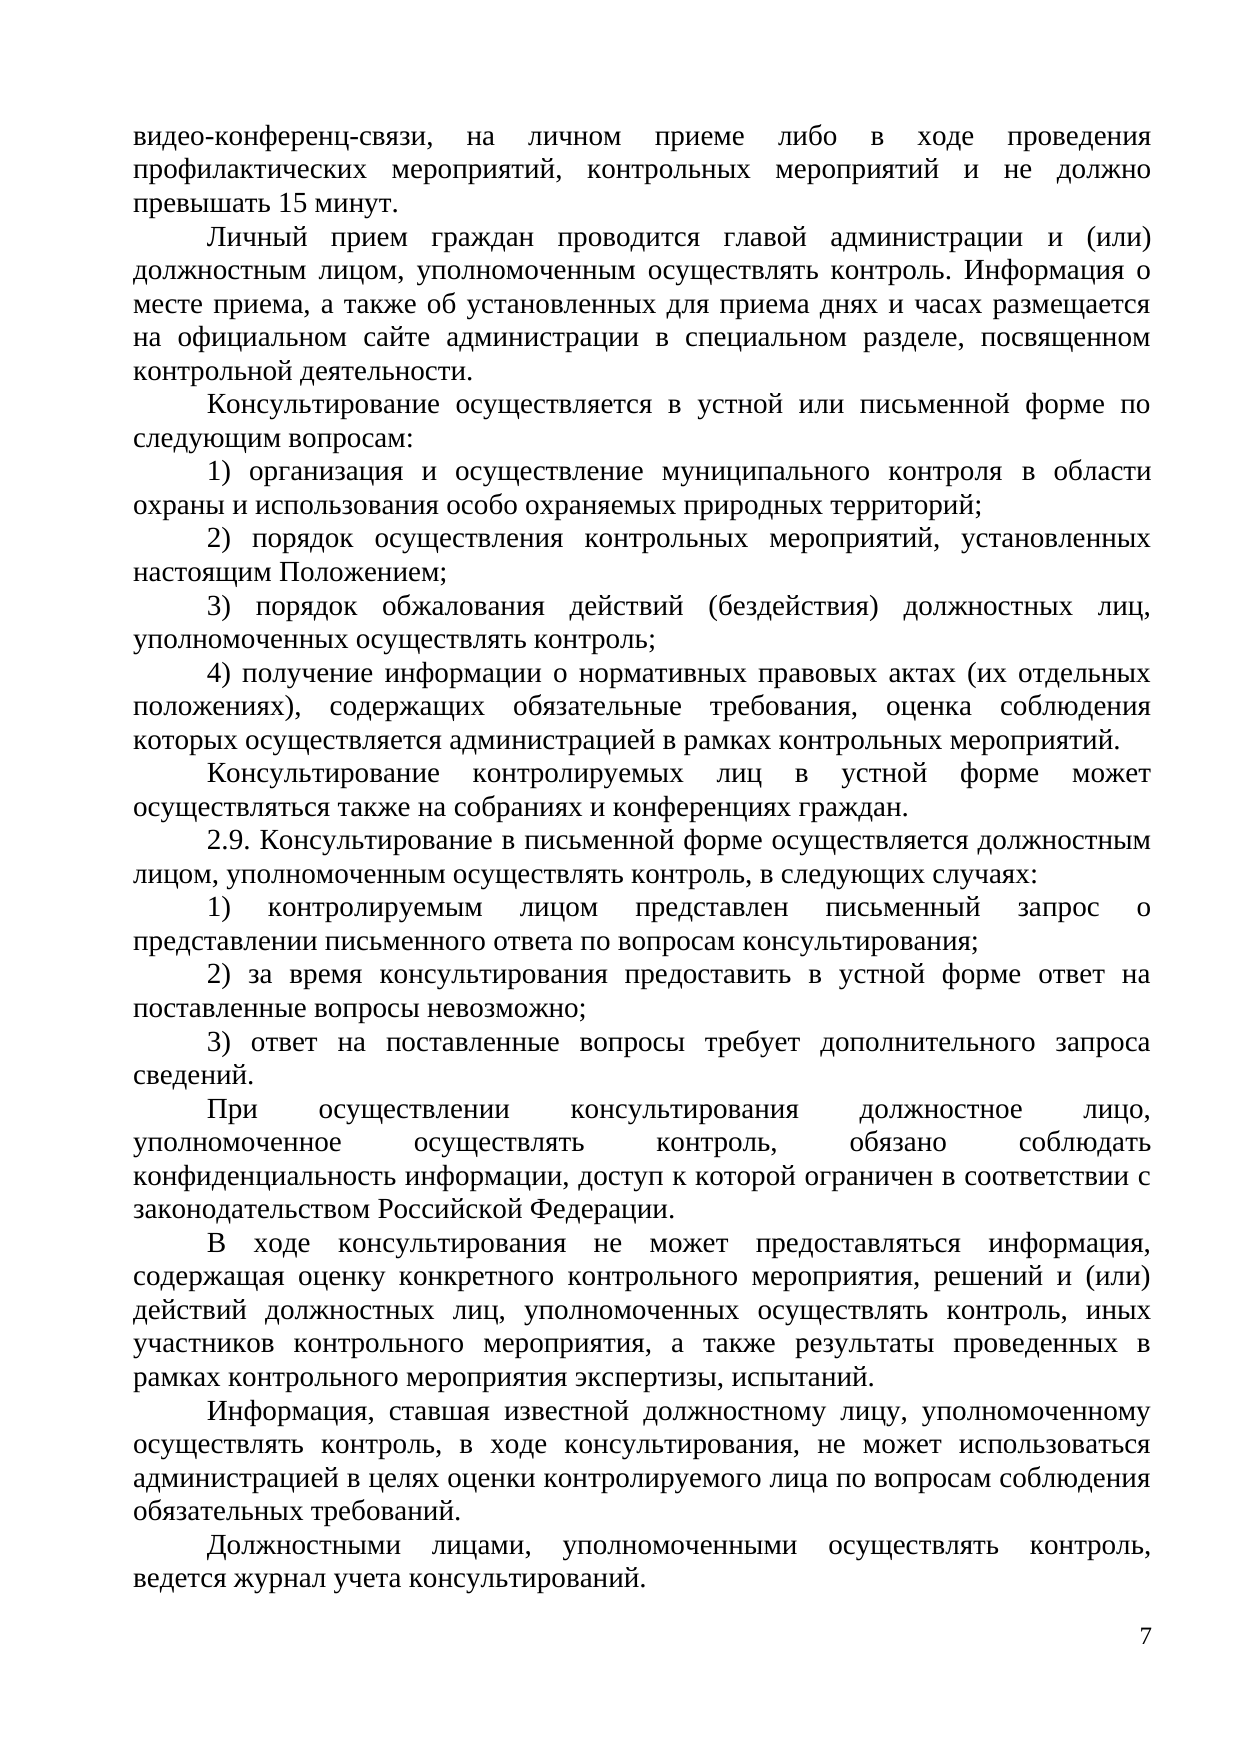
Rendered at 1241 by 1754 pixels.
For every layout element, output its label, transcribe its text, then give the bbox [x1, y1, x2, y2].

text Консультирование контролируемых лиц в устной форме может осуществляться также на собраниях и конференциях граждан. [133, 755, 1152, 822]
text 3) порядок обжалования действий (бездействия) должностных лиц, уполномоченных осуществлять контроль; [133, 588, 1152, 655]
text Консультирование осуществляется в устной или письменной форме по следующим вопросам: [133, 386, 1152, 453]
text Должностными лицами, уполномоченными осуществлять контроль, ведется журнал учета консультирований. [133, 1527, 1152, 1594]
text 1) организация и осуществление муниципального контроля в области охраны и использования особо охраняемых природных территорий; [133, 453, 1152, 521]
text 1) контролируемым лицом представлен письменный запрос о представлении письменного ответа по вопросам консультирования; [133, 889, 1152, 957]
text 2) порядок осуществления контрольных мероприятий, установленных настоящим Положением; [133, 521, 1152, 588]
text Информация, ставшая известной должностному лицу, уполномоченному осуществлять контроль, в ходе консультирования, не может использоваться администрацией в целях оценки контролируемого лица по вопросам соблюдения обязательных требований. [133, 1393, 1152, 1527]
text 4) получение информации о нормативных правовых актах (их отдельных положениях), содержащих обязательные требования, оценка соблюдения которых осуществляется администрацией в рамках контрольных мероприятий. [133, 655, 1152, 755]
text При осуществлении консультирования должностное лицо, уполномоченное осуществлять контроль, обязано соблюдать конфиденциальность информации, доступ к которой ограничен в соответствии с законодательством Российской Федерации. [133, 1091, 1152, 1225]
text Личный прием граждан проводится главой администрации и (или) должностным лицом, уполномоченным осуществлять контроль. Информация о месте приема, а также об установленных для приема днях и часах размещается на официальном сайте администрации в специальном разделе, посвященном контрольной деятельности. [133, 219, 1152, 386]
text 2.9. Консультирование в письменной форме осуществляется должностным лицом, уполномоченным осуществлять контроль, в следующих случаях: [133, 822, 1152, 889]
text В ходе консультирования не может предоставляться информация, содержащая оценку конкретного контрольного мероприятия, решений и (или) действий должностных лиц, уполномоченных осуществлять контроль, иных участников контрольного мероприятия, а также результаты проведенных в рамках контрольного мероприятия экспертизы, испытаний. [133, 1225, 1152, 1393]
text 2) за время консультирования предоставить в устной форме ответ на поставленные вопросы невозможно; [133, 957, 1152, 1024]
text 3) ответ на поставленные вопросы требует дополнительного запроса сведений. [133, 1024, 1152, 1091]
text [133, 118, 1152, 219]
